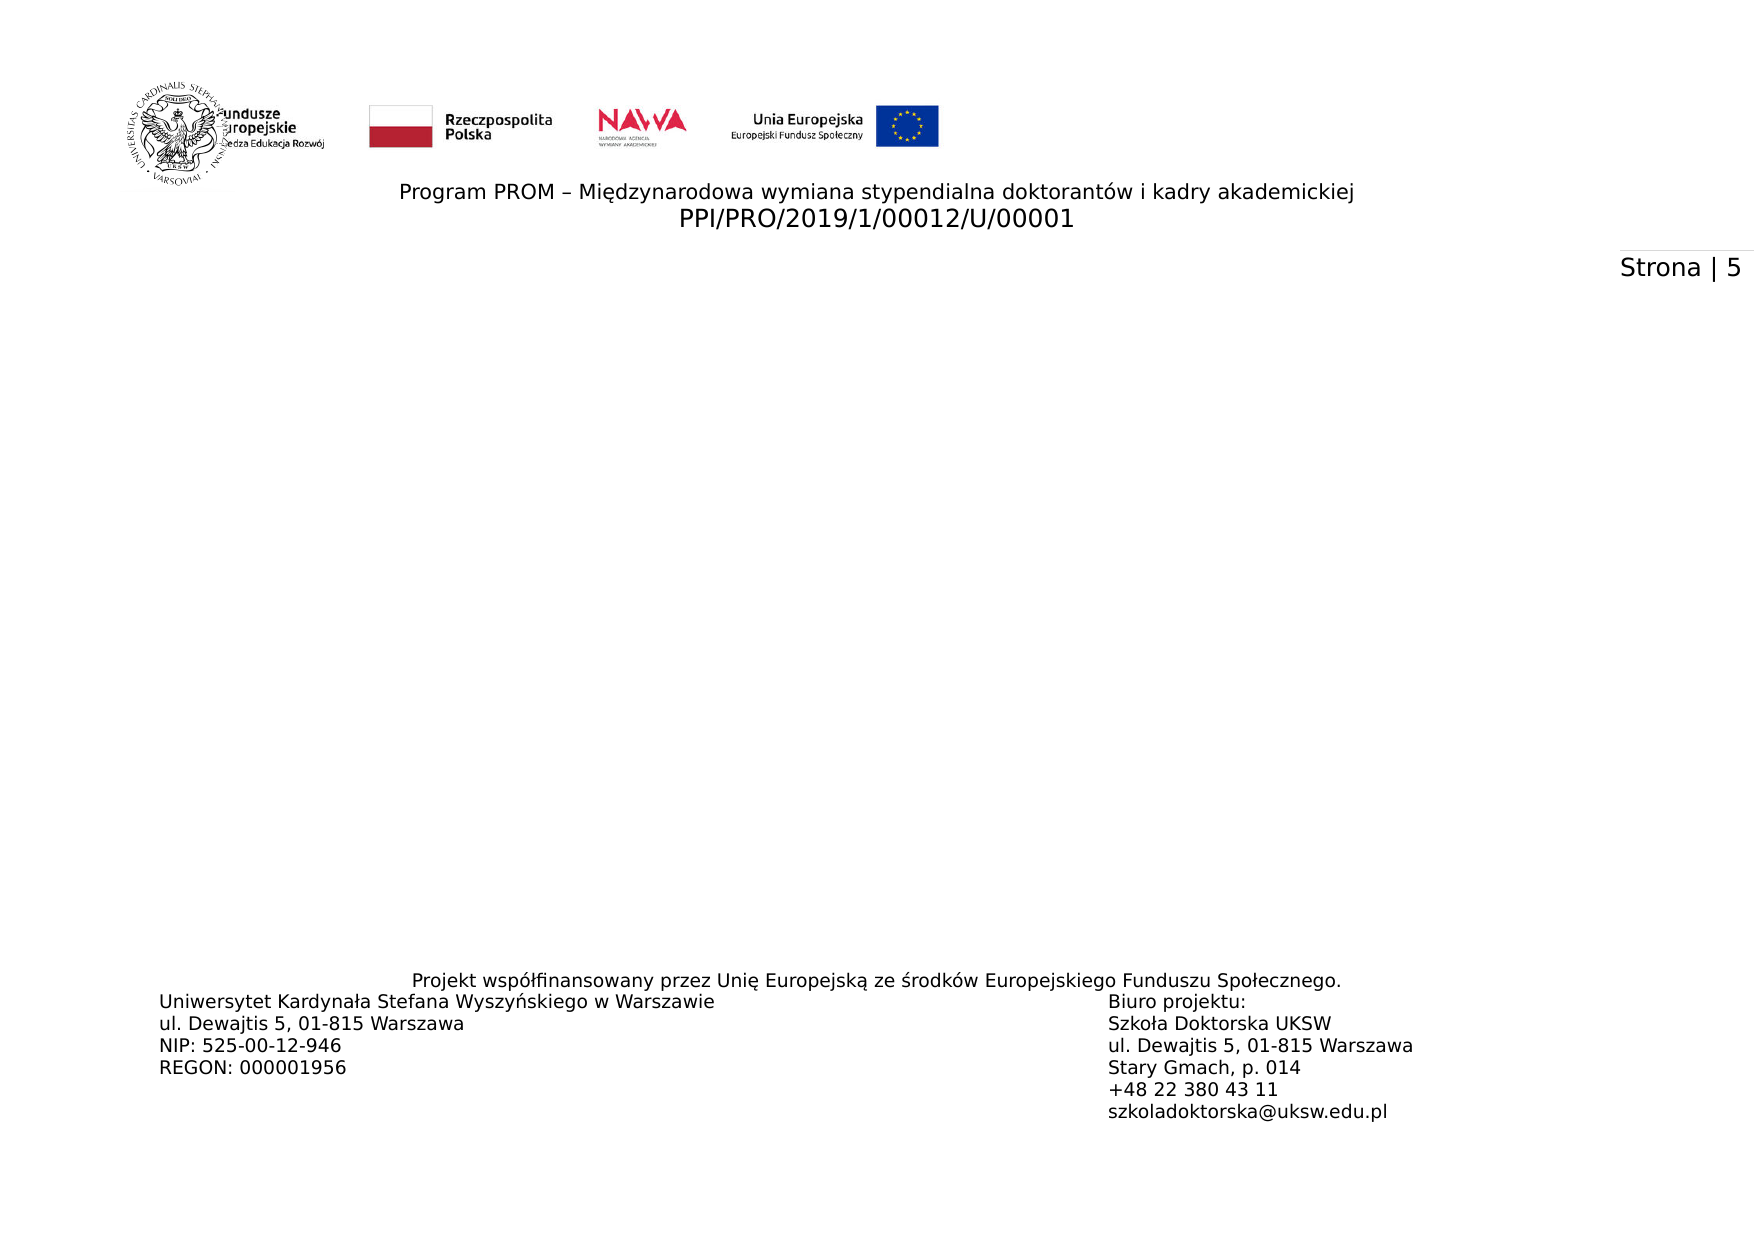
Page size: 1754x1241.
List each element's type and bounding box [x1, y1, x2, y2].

picture [155, 73, 956, 180]
